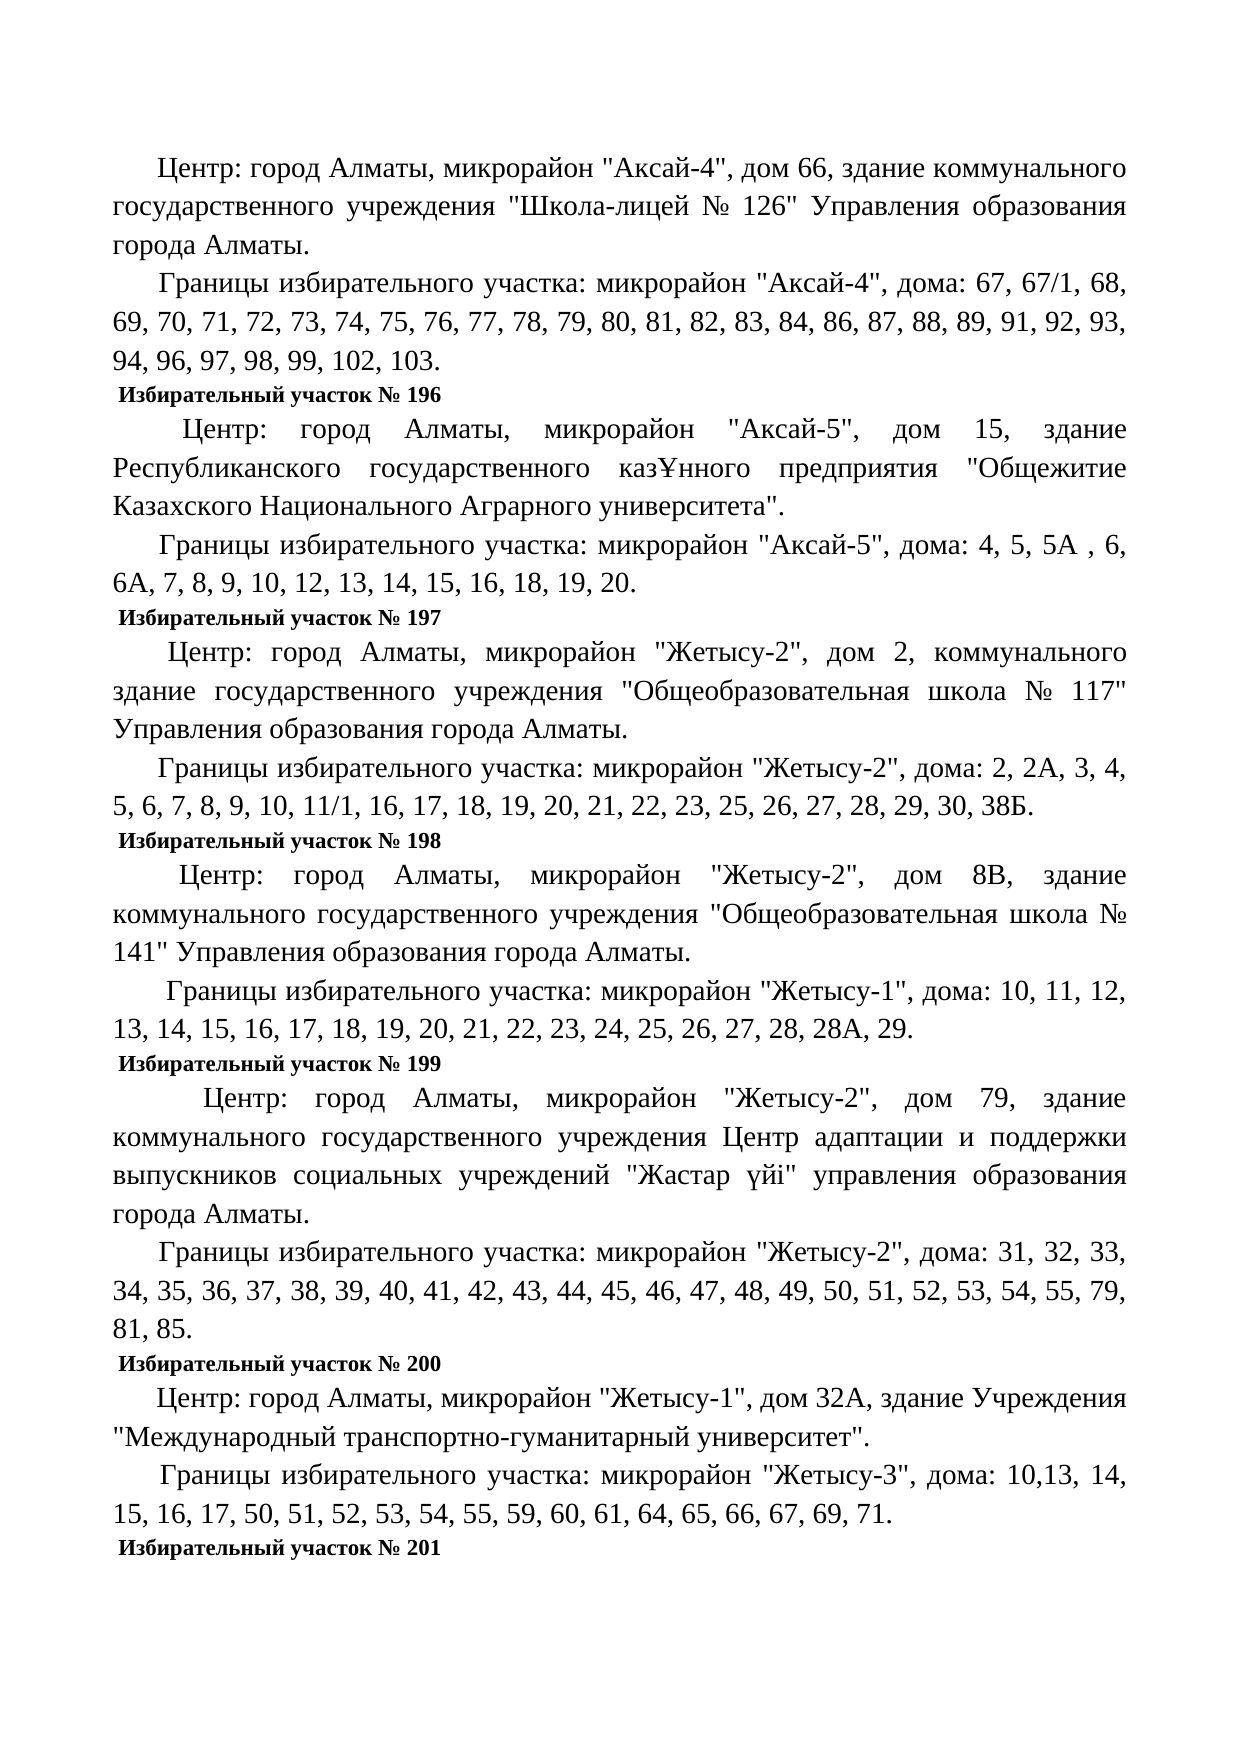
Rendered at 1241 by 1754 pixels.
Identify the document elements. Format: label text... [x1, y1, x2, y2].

text Избирательный участок № 197 [112, 604, 1128, 631]
text Границы избирательного участка: микрорайон "Жетысу-2", дома: 2, 2А, 3, 4, 5, 6, 7, 8, 9, 10, 11/1, 16, 17, 18, 19, 20, 21, 22, 23, 25, 26, 27, 28, 29, 30, 38Б. [112, 750, 1128, 822]
text Избирательный участок № 199 [112, 1050, 1128, 1076]
text Избирательный участок № 200 [112, 1350, 1128, 1376]
text Границы избирательного участка: микрорайон "Жетысу-3", дома: 10,13, 14, 15, 16, 17, 50, 51, 52, 53, 54, 55, 59, 60, 61, 64, 65, 66, 67, 69, 71. [112, 1457, 1128, 1529]
text Центр: город Алматы, микрорайон "Жетысу-2", дом 2, коммунального здание государственного учреждения "Общеобразовательная школа № 117" Управления образования города Алматы. [112, 634, 1128, 745]
text Центр: город Алматы, микрорайон "Жетысу-2", дом 79, здание коммунального государственного учреждения Центр адаптации и поддержки выпускников социальных учреждений "Жастар үйі" управления образования города Алматы. [112, 1080, 1128, 1229]
text Границы избирательного участка: микрорайон "Аксай-5", дома: 4, 5, 5А , 6, 6А, 7, 8, 9, 10, 12, 13, 14, 15, 16, 18, 19, 20. [112, 527, 1128, 599]
text Центр: город Алматы, микрорайон "Жетысу-1", дом 32А, здание Учреждения "Международный транспортно-гуманитарный университет". [112, 1380, 1128, 1452]
text Избирательный участок № 196 [112, 381, 1128, 408]
text Центр: город Алматы, микрорайон "Жетысу-2", дом 8В, здание коммунального государственного учреждения "Общеобразовательная школа № 141" Управления образования города Алматы. [112, 857, 1128, 968]
text Избирательный участок № 198 [112, 827, 1128, 853]
text Центр: город Алматы, микрорайон "Аксай-5", дом 15, здание Республиканского государственного казҰнного предприятия "Общежитие Казахского Национального Аграрного университета". [112, 411, 1128, 522]
text Границы избирательного участка: микрорайон "Аксай-4", дома: 67, 67/1, 68, 69, 70, 71, 72, 73, 74, 75, 76, 77, 78, 79, 80, 81, 82, 83, 84, 86, 87, 88, 89, 91, 92, 93, 94, 96, 97, 98, 99, 102, 103. [112, 266, 1128, 376]
text Границы избирательного участка: микрорайон "Жетысу-1", дома: 10, 11, 12, 13, 14, 15, 16, 17, 18, 19, 20, 21, 22, 23, 24, 25, 26, 27, 28, 28А, 29. [112, 973, 1128, 1045]
text Границы избирательного участка: микрорайон "Жетысу-2", дома: 31, 32, 33, 34, 35, 36, 37, 38, 39, 40, 41, 42, 43, 44, 45, 46, 47, 48, 49, 50, 51, 52, 53, 54, 55, 79, 81, 85. [112, 1234, 1128, 1345]
text Избирательный участок № 201 [112, 1534, 1128, 1561]
